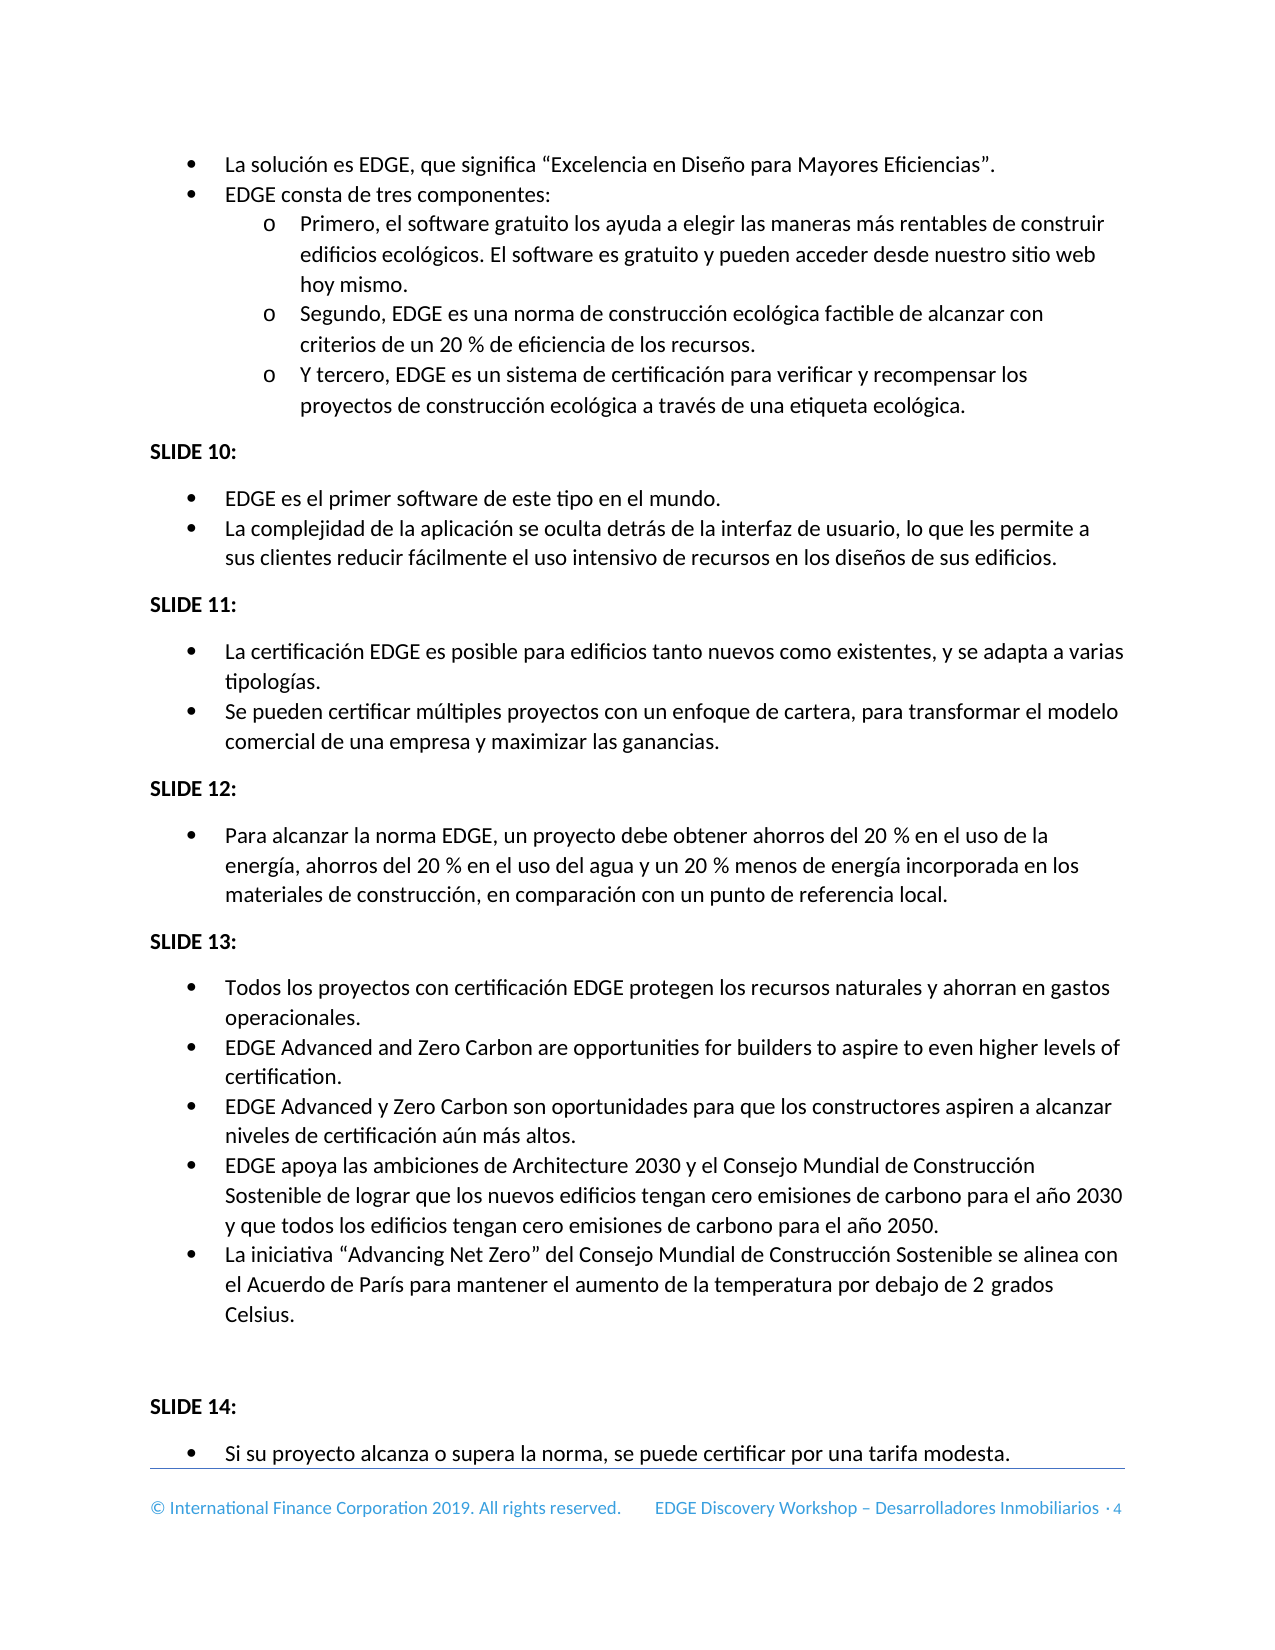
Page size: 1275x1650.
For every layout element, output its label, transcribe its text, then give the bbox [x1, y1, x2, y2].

text SLIDE 14: [150, 1392, 1125, 1421]
list EDGE consta de tres componentes: [187, 180, 1125, 208]
list La complejidad de la aplicación se oculta detrás de la interfaz de usuario, lo que les permite a sus clientes reducir fácilmente el uso intensivo de recursos en los diseños de sus edificios. [187, 514, 1125, 572]
list La solución es EDGE, que significa “Excelencia en Diseño para Mayores Eficiencias”. [187, 150, 1125, 178]
list Segundo, EDGE es una norma de construcción ecológica factible de alcanzar con criterios de un 20 % de eficiencia de los recursos. [262, 299, 1125, 358]
list EDGE apoya las ambiciones de Architecture 2030 y el Consejo Mundial de Construcción Sostenible de lograr que los nuevos edificios tengan cero emisiones de carbono para el año 2030 y que todos los edificios tengan cero emisiones de carbono para el año 2050. [187, 1151, 1125, 1239]
text SLIDE 11: [150, 590, 1125, 618]
list Se pueden certificar múltiples proyectos con un enfoque de cartera, para transformar el modelo comercial de una empresa y maximizar las ganancias. [187, 697, 1125, 755]
text SLIDE 13: [150, 927, 1125, 955]
list EDGE es el primer software de este tipo en el mundo. [187, 484, 1125, 512]
list EDGE Advanced and Zero Carbon are opportunities for builders to aspire to even higher levels of certification. [187, 1033, 1125, 1090]
list Y tercero, EDGE es un sistema de certificación para verificar y recompensar los proyectos de construcción ecológica a través de una etiqueta ecológica. [262, 360, 1125, 419]
list Todos los proyectos con certificación EDGE protegen los recursos naturales y ahorran en gastos operacionales. [187, 973, 1125, 1031]
list EDGE Advanced y Zero Carbon son oportunidades para que los constructores aspiren a alcanzar niveles de certificación aún más altos. [187, 1092, 1125, 1150]
list Para alcanzar la norma EDGE, un proyecto debe obtener ahorros del 20 % en el uso de la energía, ahorros del 20 % en el uso del agua y un 20 % menos de energía incorporada en los materiales de construcción, en comparación con un punto de referencia local. [187, 821, 1125, 908]
list La iniciativa “Advancing Net Zero” del Consejo Mundial de Construcción Sostenible se alinea con el Acuerdo de París para mantener el aumento de la temperatura por debajo de 2 grados Celsius. [187, 1240, 1125, 1328]
list Si su proyecto alcanza o supera la norma, se puede certificar por una tarifa modesta. [187, 1439, 1125, 1467]
list Primero, el software gratuito los ayuda a elegir las maneras más rentables de construir edificios ecológicos. El software es gratuito y pueden acceder desde nuestro sitio web hoy mismo. [262, 209, 1125, 298]
text SLIDE 10: [150, 437, 1125, 465]
text SLIDE 12: [150, 774, 1125, 802]
list La certificación EDGE es posible para edificios tanto nuevos como existentes, y se adapta a varias tipologías. [187, 637, 1125, 695]
